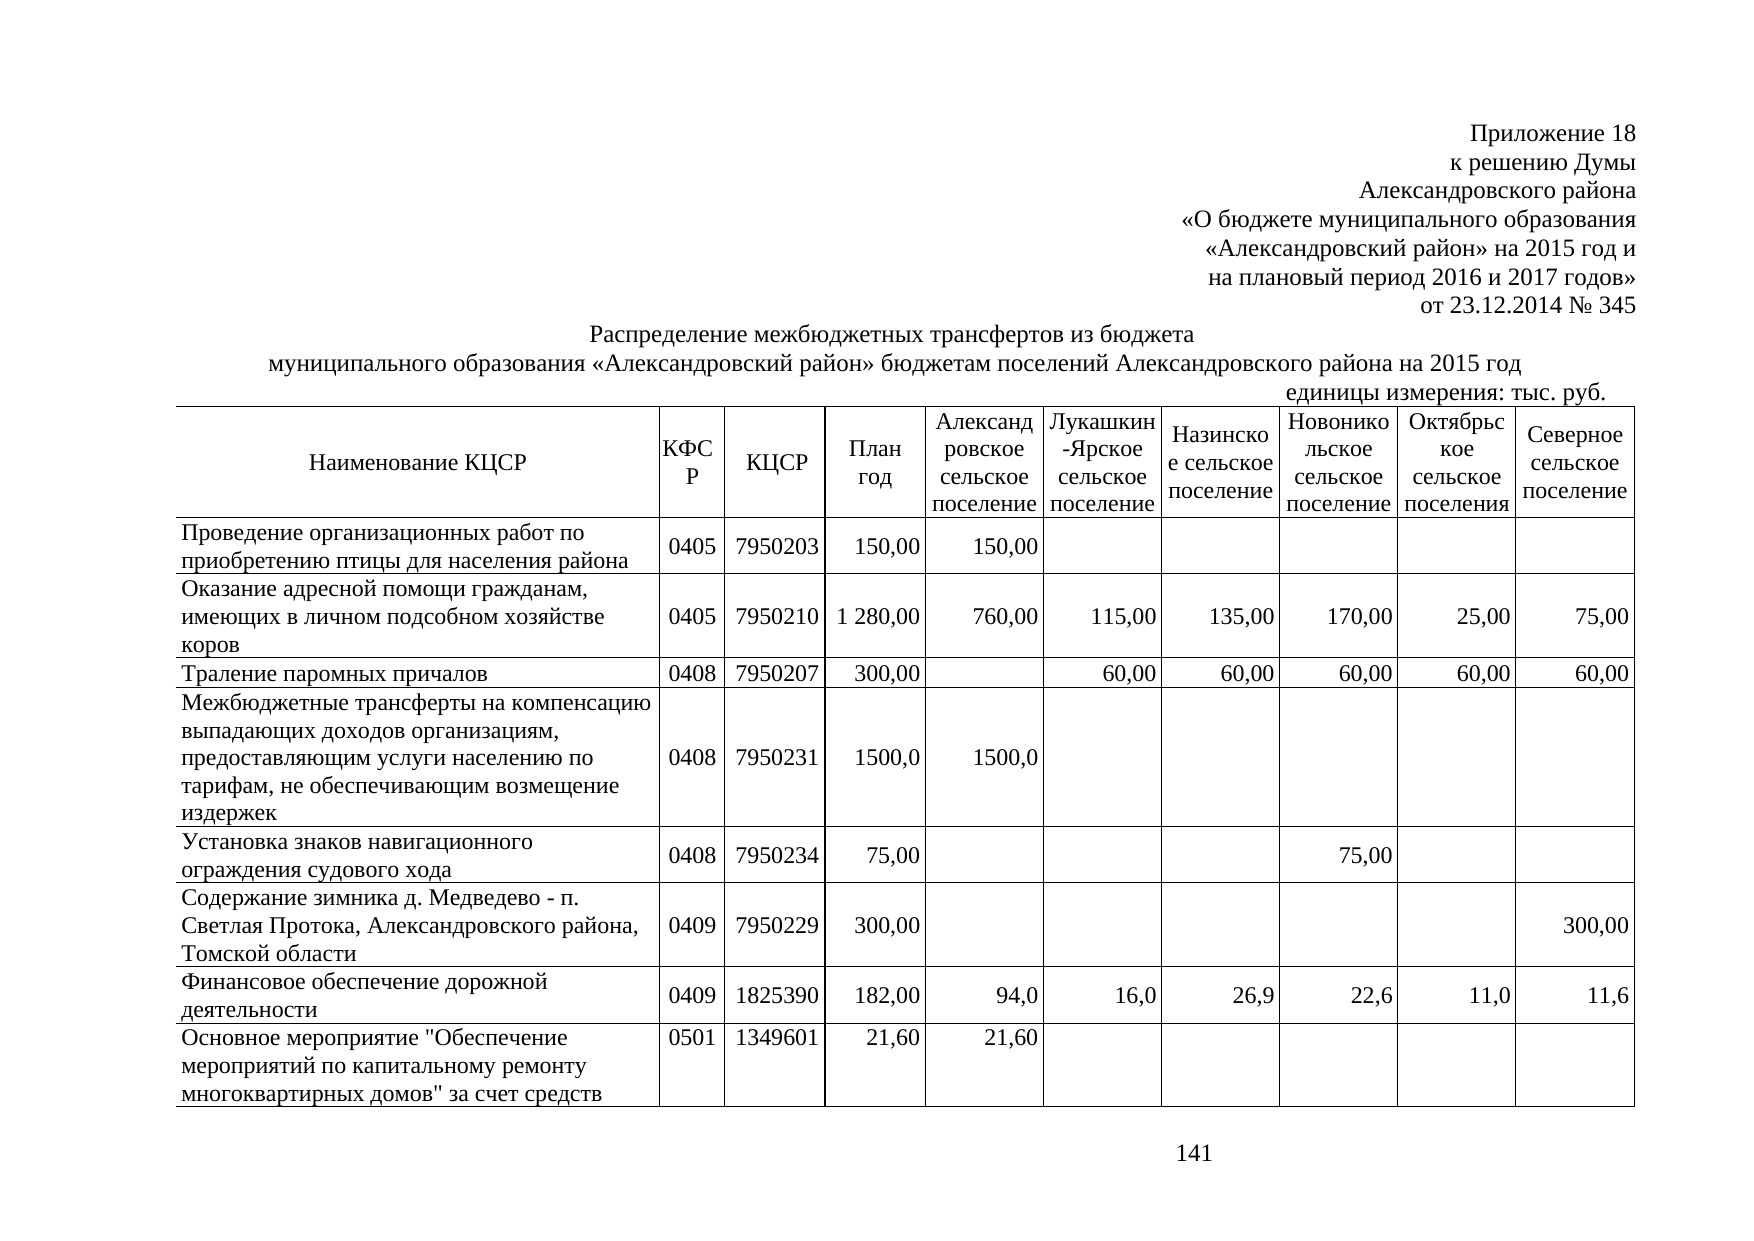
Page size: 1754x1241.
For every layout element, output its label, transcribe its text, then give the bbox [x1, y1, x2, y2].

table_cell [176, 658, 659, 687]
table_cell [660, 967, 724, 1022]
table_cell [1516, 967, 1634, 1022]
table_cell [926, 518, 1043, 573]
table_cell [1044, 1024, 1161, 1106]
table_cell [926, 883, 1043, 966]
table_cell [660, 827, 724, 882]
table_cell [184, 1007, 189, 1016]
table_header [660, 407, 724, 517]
text Александровского района [177, 176, 1636, 204]
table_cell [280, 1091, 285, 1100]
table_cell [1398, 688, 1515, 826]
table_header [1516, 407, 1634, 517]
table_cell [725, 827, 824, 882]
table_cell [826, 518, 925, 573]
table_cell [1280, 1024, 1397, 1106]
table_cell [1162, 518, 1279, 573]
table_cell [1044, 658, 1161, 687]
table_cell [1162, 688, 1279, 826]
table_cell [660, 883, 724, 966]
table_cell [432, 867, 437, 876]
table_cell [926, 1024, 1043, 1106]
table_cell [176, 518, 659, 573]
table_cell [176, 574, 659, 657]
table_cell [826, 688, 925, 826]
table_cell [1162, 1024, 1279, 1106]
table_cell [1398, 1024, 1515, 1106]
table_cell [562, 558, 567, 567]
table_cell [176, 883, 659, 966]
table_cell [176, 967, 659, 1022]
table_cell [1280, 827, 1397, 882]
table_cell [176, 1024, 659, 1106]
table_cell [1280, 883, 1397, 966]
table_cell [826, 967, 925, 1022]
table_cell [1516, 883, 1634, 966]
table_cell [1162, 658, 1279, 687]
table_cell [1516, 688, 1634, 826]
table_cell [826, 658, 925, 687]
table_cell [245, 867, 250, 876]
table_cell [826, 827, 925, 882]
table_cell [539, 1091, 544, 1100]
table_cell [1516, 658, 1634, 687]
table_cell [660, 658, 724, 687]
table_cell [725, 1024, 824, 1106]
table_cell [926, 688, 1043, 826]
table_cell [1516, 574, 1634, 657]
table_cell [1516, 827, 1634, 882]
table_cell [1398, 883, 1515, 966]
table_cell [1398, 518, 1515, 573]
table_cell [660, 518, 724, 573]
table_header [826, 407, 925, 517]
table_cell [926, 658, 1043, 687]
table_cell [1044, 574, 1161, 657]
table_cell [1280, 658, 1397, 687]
text «О бюджете муниципального образования [221, 204, 1636, 233]
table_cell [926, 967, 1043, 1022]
text «Александровский район» на 2015 год и [222, 233, 1636, 262]
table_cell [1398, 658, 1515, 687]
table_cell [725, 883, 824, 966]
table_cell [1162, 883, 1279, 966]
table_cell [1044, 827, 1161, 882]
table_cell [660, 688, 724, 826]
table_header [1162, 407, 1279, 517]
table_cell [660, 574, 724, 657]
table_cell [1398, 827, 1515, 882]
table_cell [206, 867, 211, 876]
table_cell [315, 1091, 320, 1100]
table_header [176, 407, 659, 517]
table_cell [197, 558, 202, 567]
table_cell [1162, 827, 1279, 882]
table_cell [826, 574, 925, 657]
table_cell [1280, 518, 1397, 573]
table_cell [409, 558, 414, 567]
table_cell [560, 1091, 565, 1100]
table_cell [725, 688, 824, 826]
text муниципального образования «Александровский район» бюджетам поселений Александровского района на 2015 год [177, 348, 1606, 377]
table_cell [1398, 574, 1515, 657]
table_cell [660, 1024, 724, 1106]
text единицы измерения: тыс. руб. [177, 377, 1606, 406]
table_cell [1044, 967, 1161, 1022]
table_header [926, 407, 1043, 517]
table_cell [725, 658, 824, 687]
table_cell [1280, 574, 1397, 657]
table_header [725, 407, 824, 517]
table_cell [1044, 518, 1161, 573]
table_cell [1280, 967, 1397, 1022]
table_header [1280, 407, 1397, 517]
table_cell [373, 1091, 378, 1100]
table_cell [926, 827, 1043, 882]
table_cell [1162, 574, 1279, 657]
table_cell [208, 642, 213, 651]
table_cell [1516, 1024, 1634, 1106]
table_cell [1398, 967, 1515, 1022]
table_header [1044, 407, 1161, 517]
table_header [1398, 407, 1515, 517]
text на плановый период 2016 и 2017 годов» [222, 262, 1636, 291]
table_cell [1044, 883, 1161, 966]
text Распределение межбюджетных трансфертов из бюджета [177, 319, 1606, 348]
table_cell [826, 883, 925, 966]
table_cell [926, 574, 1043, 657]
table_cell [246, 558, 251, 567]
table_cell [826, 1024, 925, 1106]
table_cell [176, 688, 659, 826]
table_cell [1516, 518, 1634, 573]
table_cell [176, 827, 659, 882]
text к решению Думы [177, 147, 1636, 176]
text Приложение 18 [177, 118, 1636, 147]
text от 23.12.2014 № 345 [177, 291, 1636, 319]
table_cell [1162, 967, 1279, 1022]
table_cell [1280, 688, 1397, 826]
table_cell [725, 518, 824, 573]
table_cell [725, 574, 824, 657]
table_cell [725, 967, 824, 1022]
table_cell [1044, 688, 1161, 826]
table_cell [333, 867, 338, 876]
